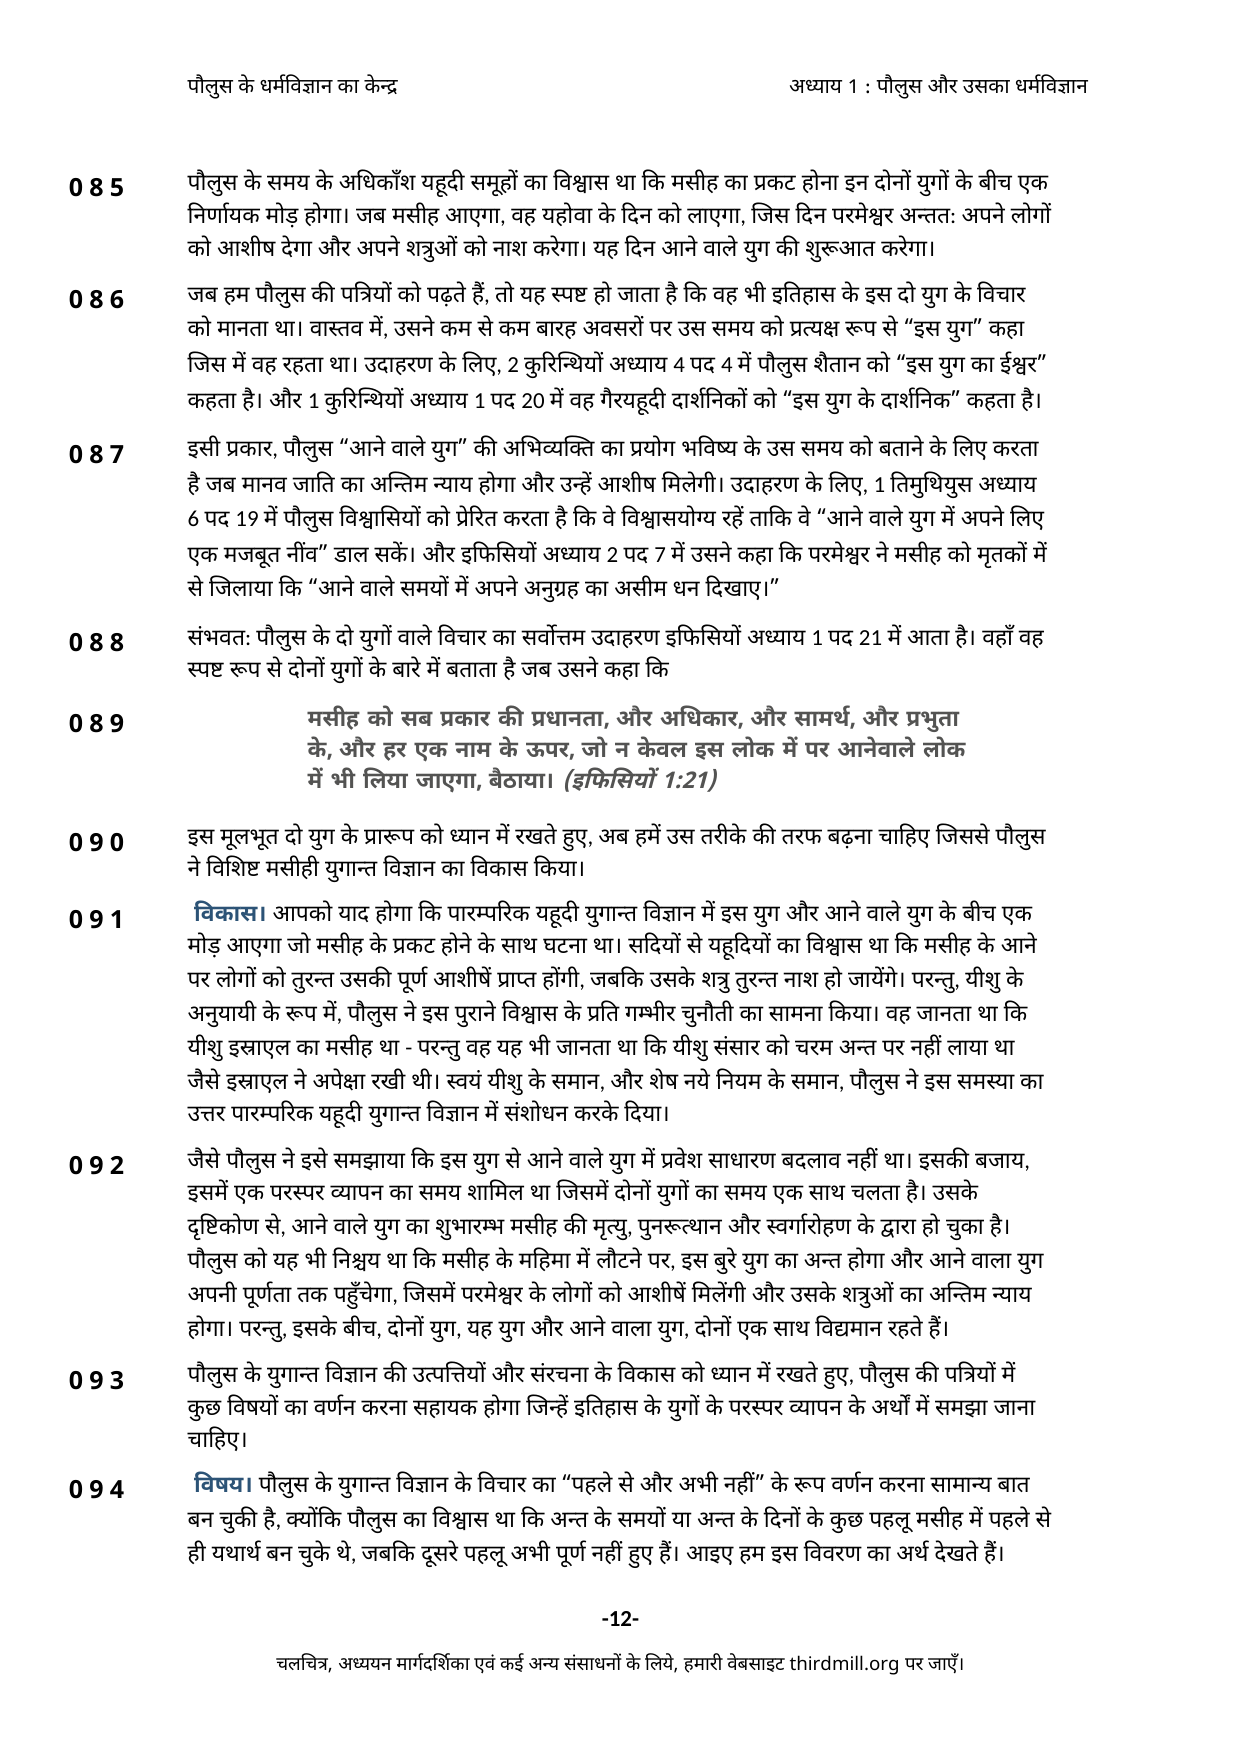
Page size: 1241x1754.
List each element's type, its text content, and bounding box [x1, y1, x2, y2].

text जब हम पौलुस की पत्रियों को पढ़ते हैं, तो यह स्पष्ट हो जाता है कि वह भी इतिहास के इस दो युग के विचार को मानता था। वास्तव में, उसने कम से कम बारह अवसरों पर उस समय को प्रत्यक्ष रूप से “इस युग” कहा जिस में वह रहता था। उदाहरण के लिए, 2 कुरिन्थियों अध्याय 4 पद 4 में पौलुस शैतान को “इस युग का ईश्वर” कहता है। और 1 कुरिन्थियों अध्याय 1 पद 20 में वह गैरयहूदी दार्शनिकों को “इस युग के दार्शनिक” कहता है। [187, 280, 1053, 419]
text विषय। पौलुस के युगान्त विज्ञान के विचार का “पहले से और अभी नहीं” के रूप वर्णन करना सामान्य बात बन चुकी है, क्योंकि पौलुस का विश्वास था कि अन्त के समयों या अन्त के दिनों के कुछ पहलू मसीह में पहले से ही यथार्थ बन चुके थे, जबकि दूसरे पहलू अभी पूर्ण नहीं हुए हैं। आइए हम इस विवरण का अर्थ देखते हैं। [187, 1471, 1053, 1571]
text पौलुस के समय के अधिकाँश यहूदी समूहों का विश्वास था कि मसीह का प्रकट होना इन दोनों युगों के बीच एक निर्णायक मोड़ होगा। जब मसीह आएगा, वह यहोवा के दिन को लाएगा, जिस दिन परमेश्वर अन्तत: अपने लोगों को आशीष देगा और अपने शत्रुओं को नाश करेगा। यह दिन आने वाले युग की शुरूआत करेगा। [187, 169, 1053, 266]
text इस मूलभूत दो युग के प्रारूप को ध्यान में रखते हुए, अब हमें उस तरीके की तरफ बढ़ना चाहिए जिससे पौलुस ने विशिष्ट मसीही युगान्त विज्ञान का विकास किया। [187, 822, 1053, 886]
text जैसे पौलुस ने इसे समझाया कि इस युग से आने वाले युग में प्रवेश साधारण बदलाव नहीं था। इसकी बजाय, इसमें एक परस्पर व्यापन का समय शामिल था जिसमें दोनों युगों का समय एक साथ चलता है। उसके दृष्टिकोण से, आने वाले युग का शुभारम्भ मसीह की मृत्यु, पुनरूत्थान और स्वर्गारोहण के द्वारा हो चुका है। पौलुस को यह भी निश्चय था कि मसीह के महिमा में लौटने पर, इस बुरे युग का अन्त होगा और आने वाला युग अपनी पूर्णता तक पहुँचेगा, जिसमें परमेश्वर के लोगों को आशीषें मिलेंगी और उसके शत्रुओं का अन्तिम न्याय होगा। परन्तु, इसके बीच, दोनों युग, यह युग और आने वाला युग, दोनों एक साथ विद्यमान रहते हैं। [187, 1146, 1053, 1346]
text संभवत: पौलुस के दो युगों वाले विचार का सर्वोत्तम उदाहरण इफिसियों अध्याय 1 पद 21 में आता है। वहाँ वह स्पष्ट रूप से दोनों युगों के बारे में बताता है जब उसने कहा कि [187, 623, 1053, 687]
text विकास। आपको याद होगा कि पारम्परिक यहूदी युगान्त विज्ञान में इस युग और आने वाले युग के बीच एक मोड़ आएगा जो मसीह के प्रकट होने के साथ घटना था। सदियों से यहूदियों का विश्वास था कि मसीह के आने पर लोगों को तुरन्त उसकी पूर्ण आशीषें प्राप्त होंगी, जबकि उसके शत्रु तुरन्त नाश हो जायेंगे। परन्तु, यीशु के अनुयायी के रूप में, पौलुस ने इस पुराने विश्वास के प्रति गम्भीर चुनौती का सामना किया। वह जानता था कि यीशु इस्राएल का मसीह था - परन्तु वह यह भी जानता था कि यीशु संसार को चरम अन्त पर नहीं लाया था जैसे इस्राएल ने अपेक्षा रखी थी। स्वयं यीशु के समान, और शेष नये नियम के समान, पौलुस ने इस समस्या का उत्तर पारम्परिक यहूदी युगान्त विज्ञान में संशोधन करके दिया। [187, 901, 1053, 1131]
text पौलुस के युगान्त विज्ञान की उत्पत्तियों और संरचना के विकास को ध्यान में रखते हुए, पौलुस की पत्रियों में कुछ विषयों का वर्णन करना सहायक होगा जिन्हें इतिहास के युगों के परस्पर व्यापन के अर्थों में समझा जाना चाहिए। [187, 1361, 1053, 1457]
text इसी प्रकार, पौलुस “आने वाले युग” की अभिव्यक्ति का प्रयोग भविष्य के उस समय को बताने के लिए करता है जब मानव जाति का अन्तिम न्याय होगा और उन्हें आशीष मिलेगी। उदाहरण के लिए, 1 तिमुथियुस अध्याय 6 पद 19 में पौलुस विश्वासियों को प्रेरित करता है कि वे विश्वासयोग्य रहें ताकि वे “आने वाले युग में अपने लिए एक मजबूत नींव” डाल सकें। और इफिसियों अध्याय 2 पद 7 में उसने कहा कि परमेश्वर ने मसीह को मृतकों में से जिलाया कि “आने वाले समयों में अपने अनुग्रह का असीम धन दिखाए।” [187, 434, 1053, 608]
text मसीह को सब प्रकार की प्रधानता, और अधिकार, और सामर्थ, और प्रभुता के, और हर एक नाम के ऊपर, जो न केवल इस लोक में पर आनेवाले लोक में भी लिया जाएगा, बैठाया। (इफिसियों 1:21) [307, 706, 978, 797]
